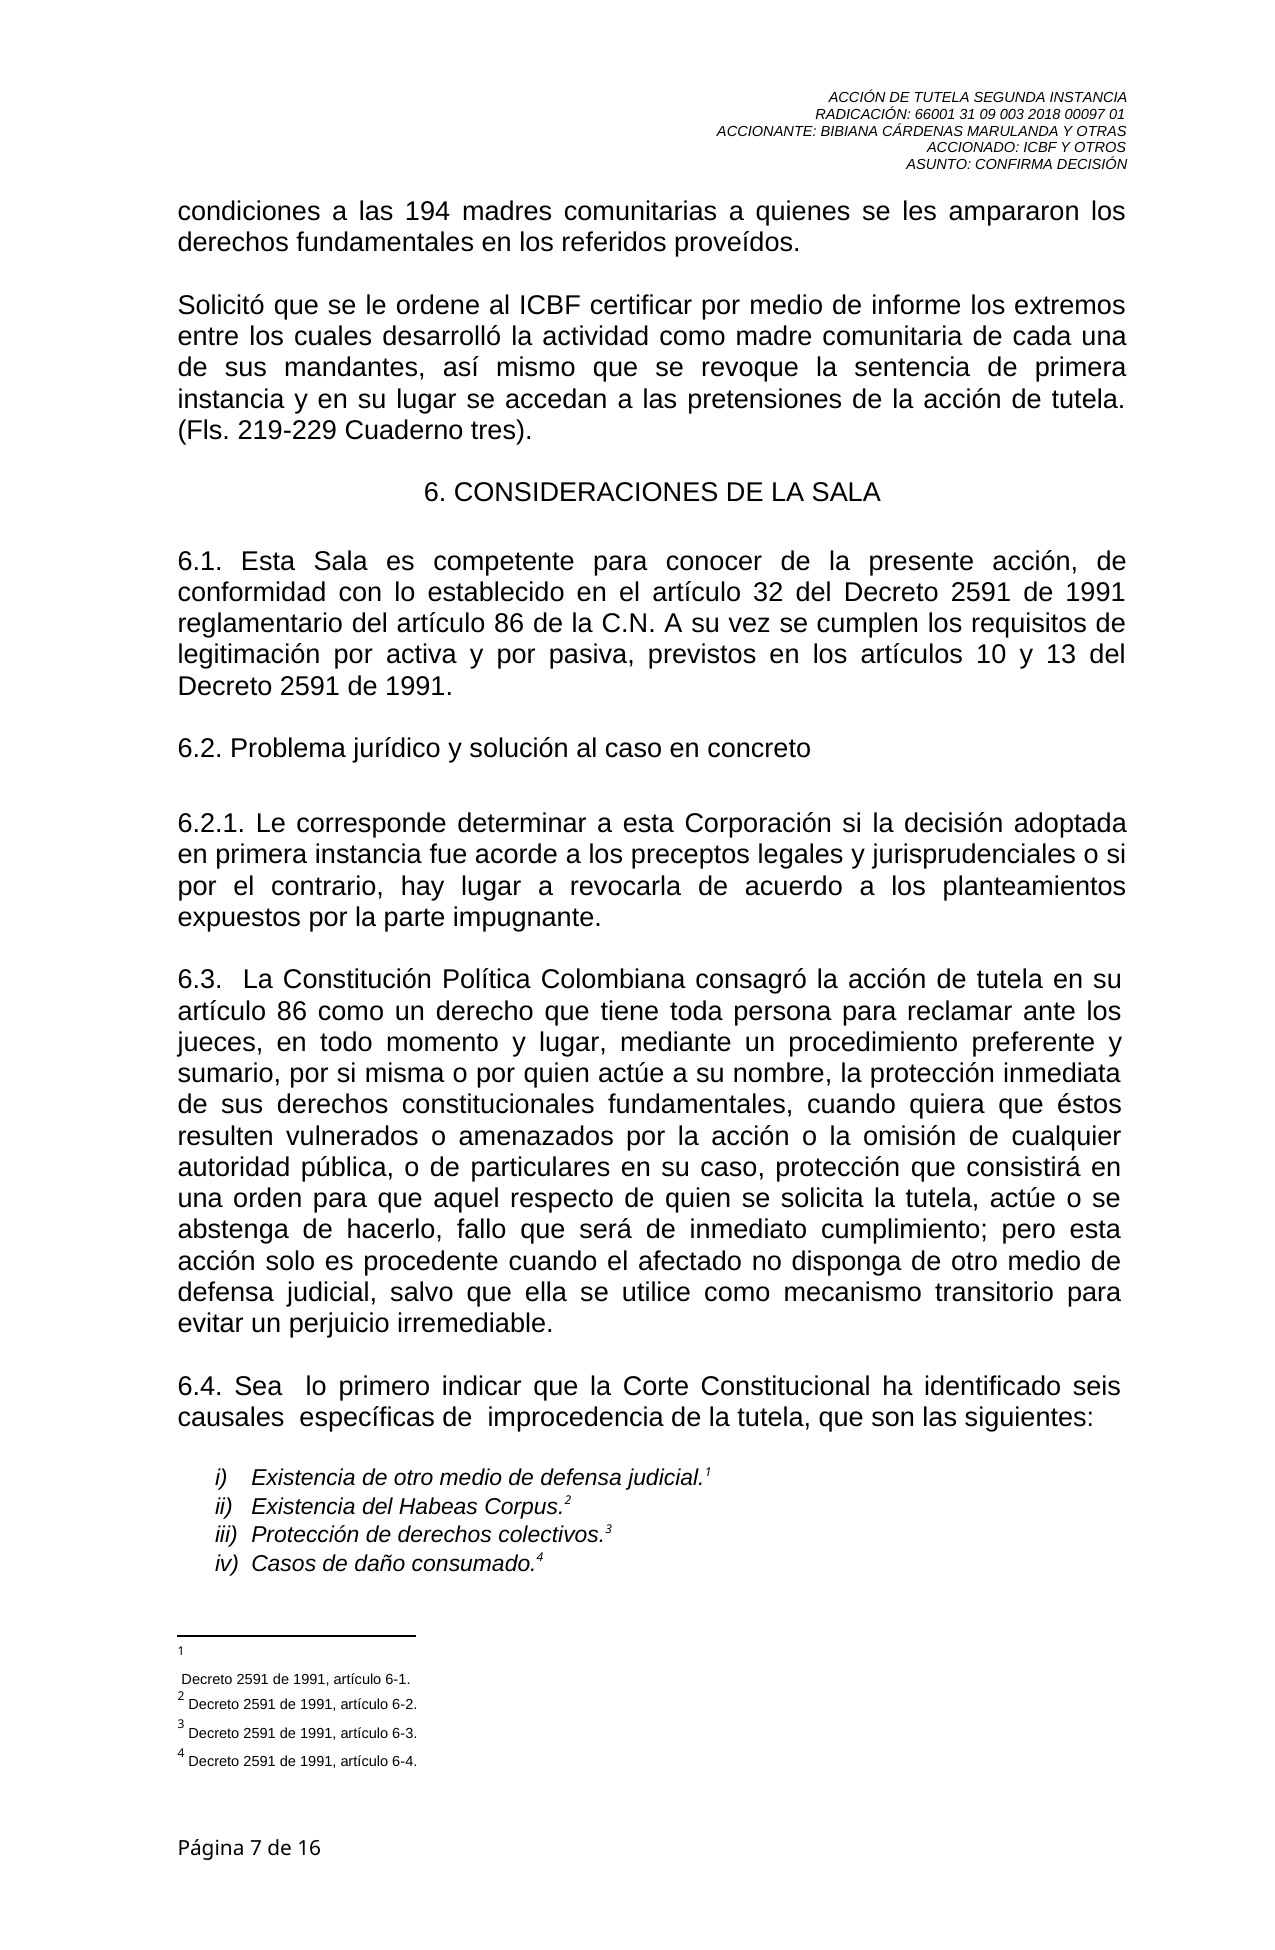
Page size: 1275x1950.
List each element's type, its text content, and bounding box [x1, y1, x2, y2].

text 6.2.1. Le corresponde determinar a esta Corporación si la decisión adoptada en primera instancia fue acorde a los preceptos legales y jurisprudenciales o si por el contrario, hay lugar a revocarla de acuerdo a los planteamientos expuestos por la parte impugnante. [177, 807, 1127, 932]
text 6.3. La Constitución Política Colombiana consagró la acción de tutela en su artículo 86 como un derecho que tiene toda persona para reclamar ante los jueces, en todo momento y lugar, mediante un procedimiento preferente y sumario, por si misma o por quien actúe a su nombre, la protección inmediata de sus derechos constitucionales fundamentales, cuando quiera que éstos resulten vulnerados o amenazados por la acción o la omisión de cualquier autoridad pública, o de particulares en su caso, protección que consistirá en una orden para que aquel respecto de quien se solicita la tutela, actúe o se abstenga de hacerlo, fallo que será de inmediato cumplimiento; pero esta acción solo es procedente cuando el afectado no disponga de otro medio de defensa judicial, salvo que ella se utilice como mecanismo transitorio para evitar un perjuicio irremediable. [177, 963, 1122, 1338]
list Existencia de otro medio de defensa judicial. [215, 1463, 1122, 1492]
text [177, 195, 1127, 258]
text Solicitó que se le ordene al ICBF certificar por medio de informe los extremos entre los cuales desarrolló la actividad como madre comunitaria de cada una de sus mandantes, así mismo que se revoque la sentencia de primera instancia y en su lugar se accedan a las pretensiones de la acción de tutela. (Fls. 219-229 Cuaderno tres). [177, 289, 1127, 445]
list Existencia del Habeas Corpus. [215, 1492, 1122, 1520]
list Protección de derechos colectivos. [215, 1520, 1122, 1549]
text 6.4. Sea lo primero indicar que la Corte Constitucional ha identificado seis causales específicas de improcedencia de la tutela, que son las siguientes: [177, 1369, 1122, 1432]
list Casos de daño consumado. [215, 1549, 1122, 1577]
text 6. CONSIDERACIONES DE LA SALA [177, 476, 1127, 508]
text 6.1. Esta Sala es competente para conocer de la presente acción, de conformidad con lo establecido en el artículo 32 del Decreto 2591 de 1991 reglamentario del artículo 86 de la C.N. A su vez se cumplen los requisitos de legitimación por activa y por pasiva, previstos en los artículos 10 y 13 del Decreto 2591 de 1991. [177, 544, 1127, 701]
text 6.2. Problema jurídico y solución al caso en concreto [177, 732, 1127, 763]
